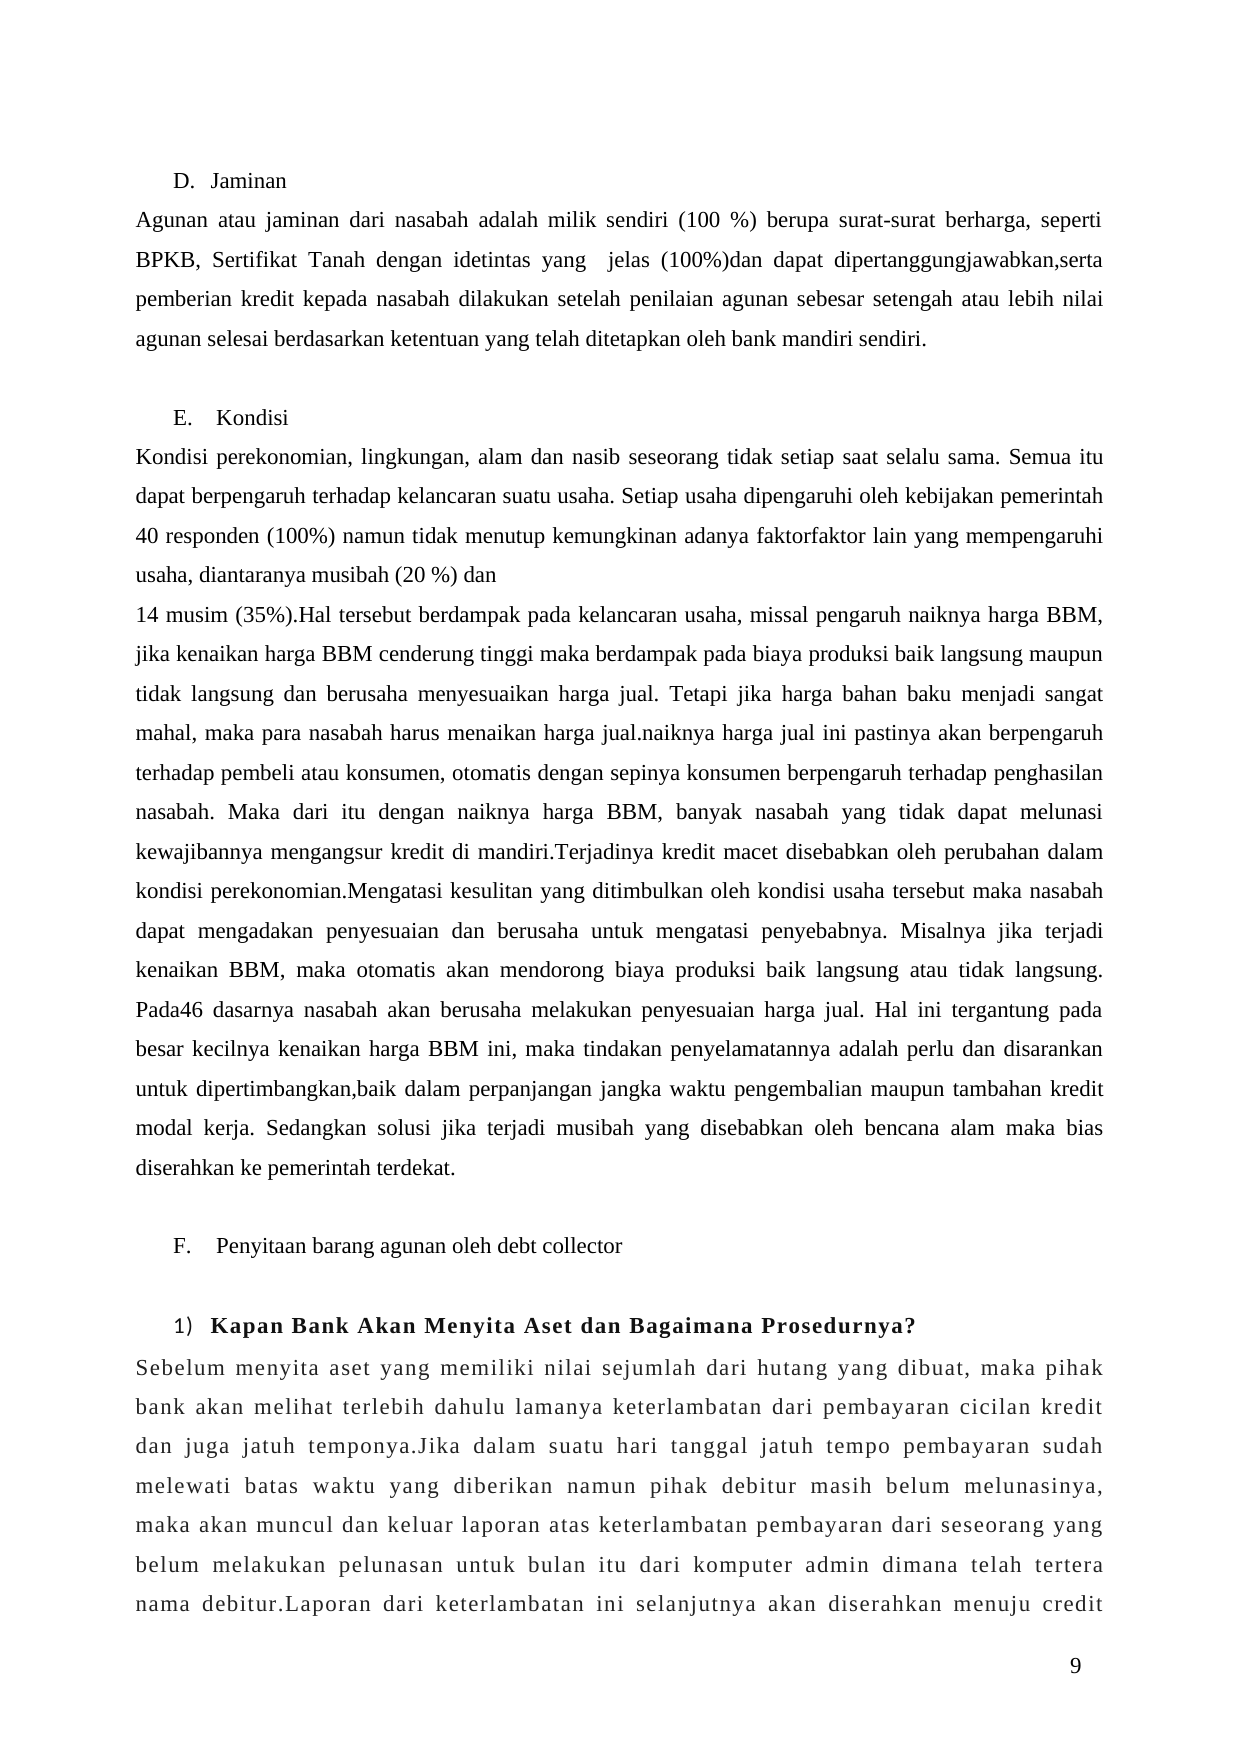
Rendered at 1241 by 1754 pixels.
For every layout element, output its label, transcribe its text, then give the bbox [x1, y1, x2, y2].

list Jaminan [173, 167, 1105, 193]
text Kondisi perekonomian, lingkungan, alam dan nasib seseorang tidak setiap saat selalu sama. Semua itu dapat berpengaruh terhadap kelancaran suatu usaha. Setiap usaha dipengaruhi oleh kebijakan pemerintah 40 responden (100%) namun tidak menutup kemungkinan adanya faktorfaktor lain yang mempengaruhi usaha, diantaranya musibah (20 %) dan [135, 443, 1105, 588]
text 14 musim (35%).Hal tersebut berdampak pada kelancaran usaha, missal pengaruh naiknya harga BBM, jika kenaikan harga BBM cenderung tinggi maka berdampak pada biaya produksi baik langsung maupun tidak langsung dan berusaha menyesuaikan harga jual. Tetapi jika harga bahan baku menjadi sangat mahal, maka para nasabah harus menaikan harga jual.naiknya harga jual ini pastinya akan berpengaruh terhadap pembeli atau konsumen, otomatis dengan sepinya konsumen berpengaruh terhadap penghasilan nasabah. Maka dari itu dengan naiknya harga BBM, banyak nasabah yang tidak dapat melunasi kewajibannya mengangsur kredit di mandiri.Terjadinya kredit macet disebabkan oleh perubahan dalam kondisi perekonomian.Mengatasi kesulitan yang ditimbulkan oleh kondisi usaha tersebut maka nasabah dapat mengadakan penyesuaian dan berusaha untuk mengatasi penyebabnya. Misalnya jika terjadi kenaikan BBM, maka otomatis akan mendorong biaya produksi baik langsung atau tidak langsung. Pada46 dasarnya nasabah akan berusaha melakukan penyesuaian harga jual. Hal ini tergantung pada besar kecilnya kenaikan harga BBM ini, maka tindakan penyelamatannya adalah perlu dan disarankan untuk dipertimbangkan,baik dalam perpanjangan jangka waktu pengembalian maupun tambahan kredit modal kerja. Sedangkan solusi jika terjadi musibah yang disebabkan oleh bencana alam maka bias diserahkan ke pemerintah terdekat. [135, 601, 1105, 1180]
list Kapan Bank Akan Menyita Aset dan Bagaimana Prosedurnya? [173, 1312, 1105, 1339]
text Agunan atau jaminan dari nasabah adalah milik sendiri (100 %) berupa surat-surat berharga, seperti BPKB, Sertifikat Tanah dengan idetintas yang jelas (100%)dan dapat dipertanggungjawabkan,serta pemberian kredit kepada nasabah dilakukan setelah penilaian agunan sebesar setengah atau lebih nilai agunan selesai berdasarkan ketentuan yang telah ditetapkan oleh bank mandiri sendiri. [135, 206, 1105, 351]
list Kondisi [173, 403, 1105, 430]
list Penyitaan barang agunan oleh debt collector [173, 1233, 1105, 1259]
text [135, 1353, 1105, 1617]
